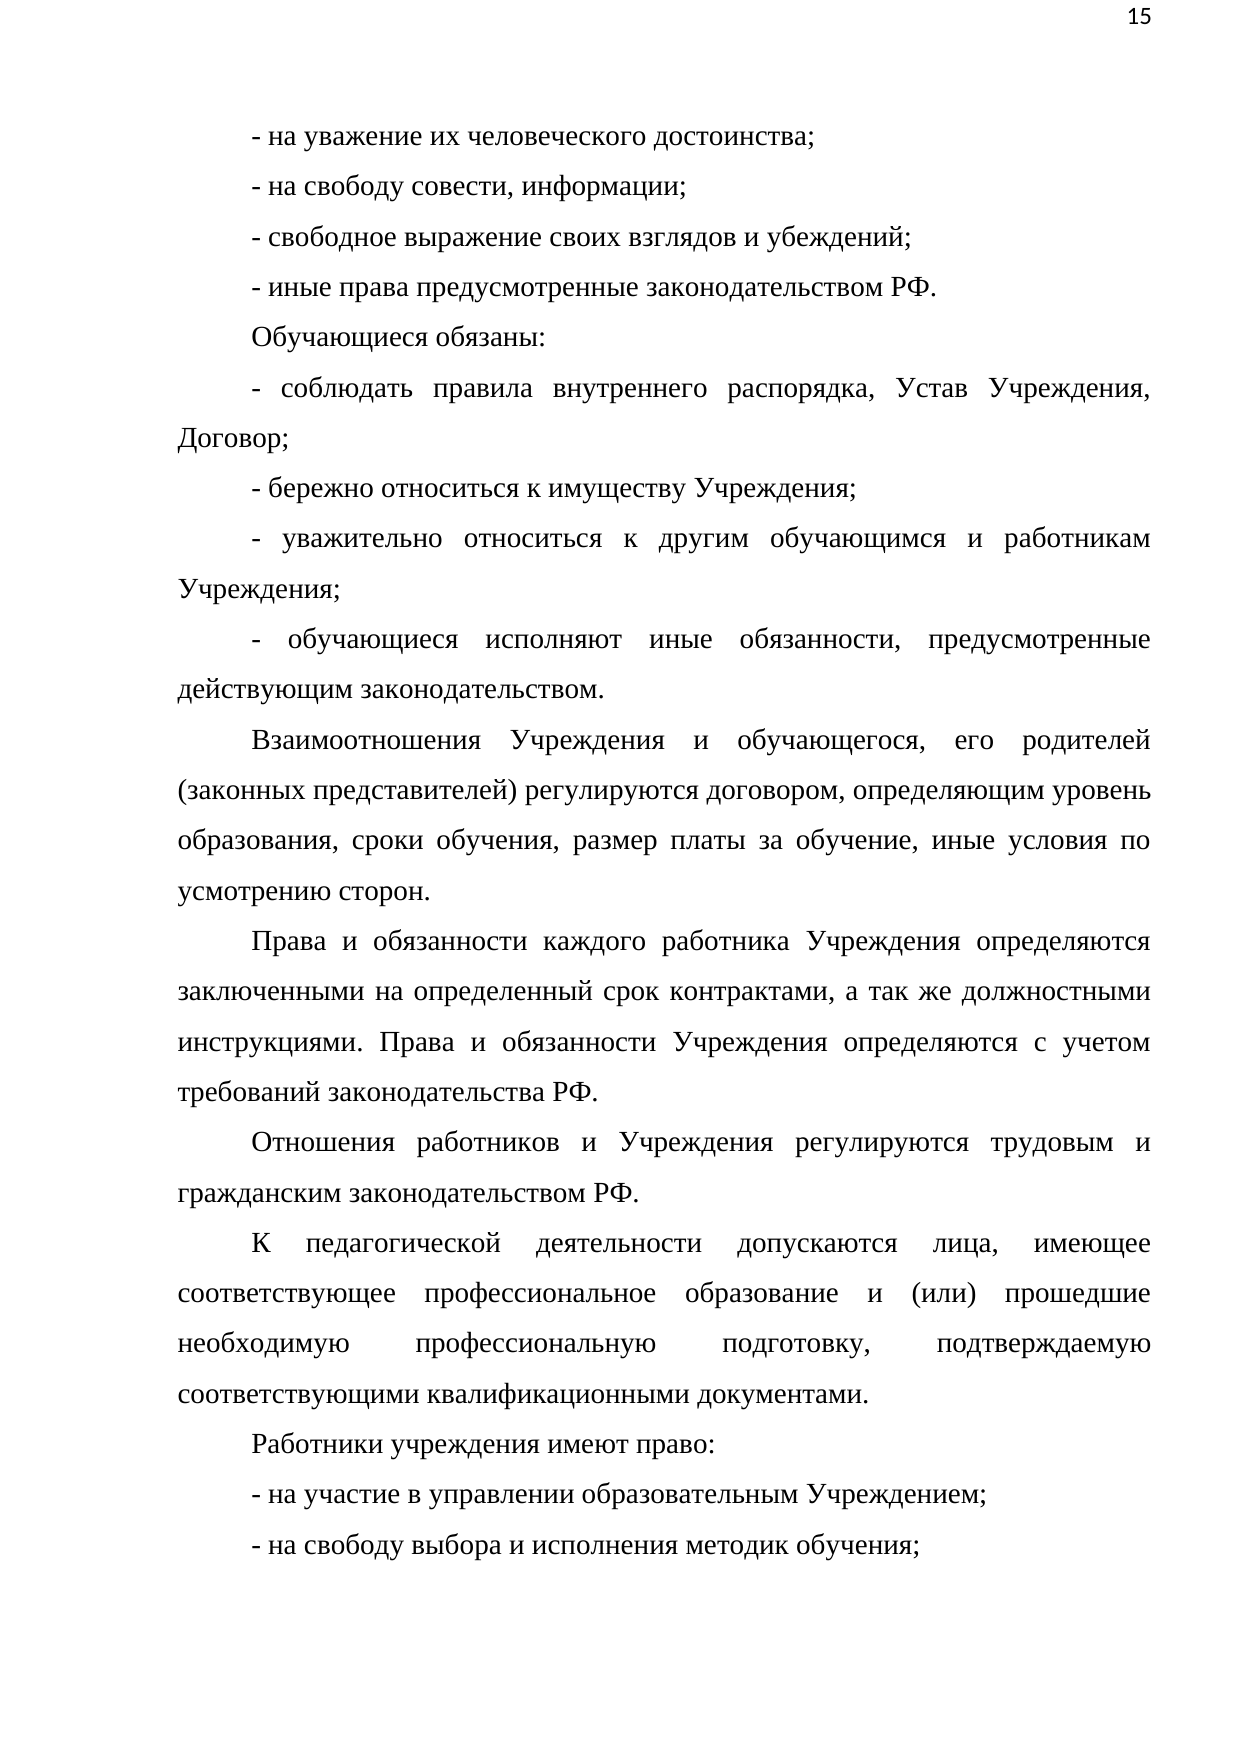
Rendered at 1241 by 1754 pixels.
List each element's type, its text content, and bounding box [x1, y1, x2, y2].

text - на свободу совести, информации; [177, 168, 1152, 202]
text Работники учреждения имеют право: [177, 1426, 1152, 1460]
text - свободное выражение своих взглядов и убеждений; [177, 219, 1152, 252]
text К педагогической деятельности допускаются лица, имеющее соответствующее профессиональное образование и (или) прошедшие необходимую профессиональную подготовку, подтверждаемую соответствующими квалификационными документами. [177, 1225, 1152, 1409]
text - на уважение их человеческого достоинства; [177, 118, 1152, 152]
text - на свободу выбора и исполнения методик обучения; [177, 1527, 1152, 1560]
text - на участие в управлении образовательным Учреждением; [177, 1477, 1152, 1510]
text Отношения работников и Учреждения регулируются трудовым и гражданским законодательством РФ. [177, 1124, 1152, 1208]
text - иные права предусмотренные законодательством РФ. [177, 269, 1152, 303]
text Права и обязанности каждого работника Учреждения определяются заключенными на определенный срок контрактами, а так же должностными инструкциями. Права и обязанности Учреждения определяются с учетом требований законодательства РФ. [177, 923, 1152, 1108]
text - соблюдать правила внутреннего распорядка, Устав Учреждения, Договор; [177, 370, 1152, 453]
text Взаимоотношения Учреждения и обучающегося, его родителей (законных представителей) регулируются договором, определяющим уровень образования, сроки обучения, размер платы за обучение, иные условия по усмотрению сторон. [177, 722, 1152, 906]
text Обучающиеся обязаны: [177, 319, 1152, 353]
text - уважительно относиться к другим обучающимся и работникам Учреждения; [177, 521, 1152, 604]
text - бережно относиться к имуществу Учреждения; [177, 470, 1152, 504]
text - обучающиеся исполняют иные обязанности, предусмотренные действующим законодательством. [177, 621, 1152, 705]
